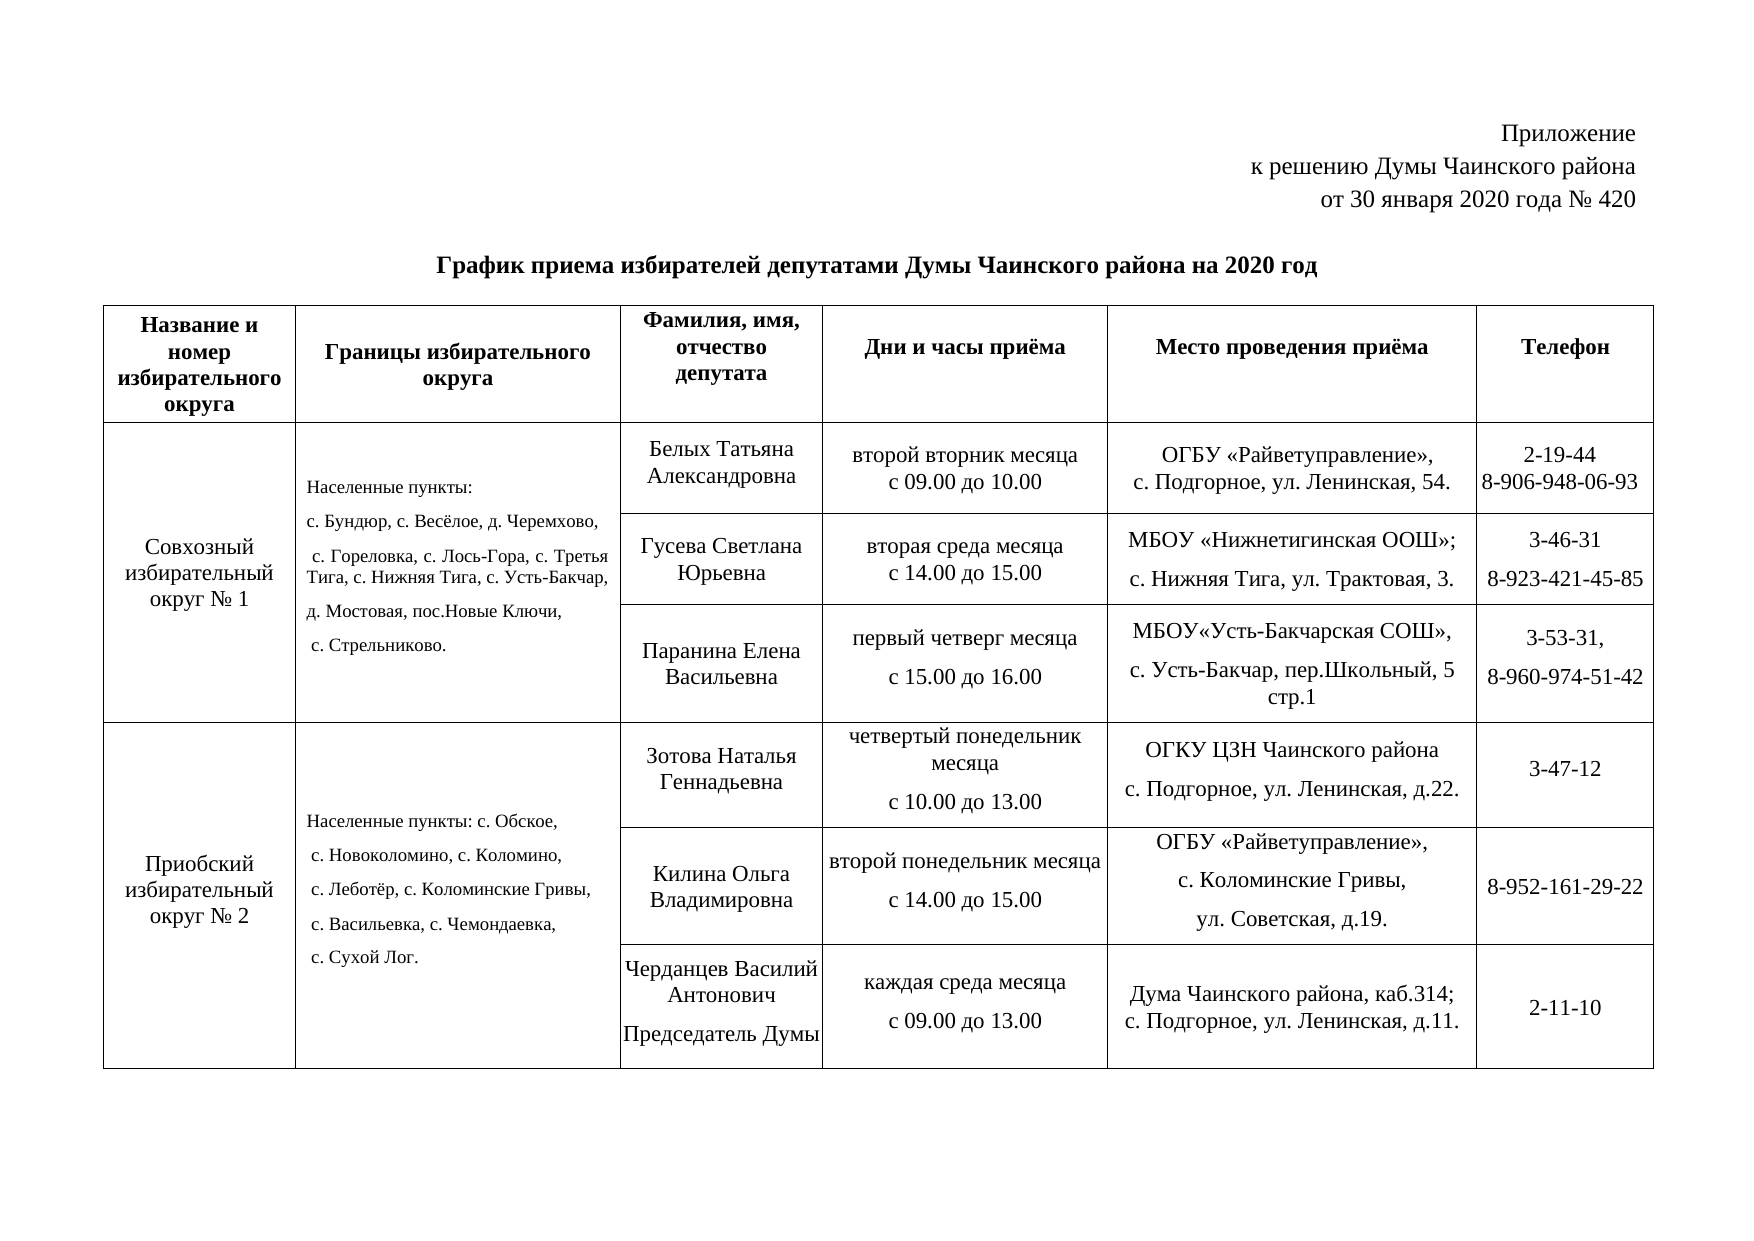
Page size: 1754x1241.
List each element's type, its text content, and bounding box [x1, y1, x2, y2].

table_cell Населенные пункты: с. Бундюр, с. Весёлое, д. Черемхово, с. Гореловка, с. Лось-Гора, с. Третья Тига, с. Нижняя Тига, с. Усть-Бакчар, д. Мостовая, пос.Новые Ключи, с. Стрельниково. [296, 423, 620, 722]
table_header Место проведения приёма [1108, 306, 1476, 422]
text График приема избирателей депутатами Думы Чаинского района на 2020 год [118, 250, 1636, 279]
table_cell первый четверг месяца с 15.00 до 16.00 [823, 605, 1107, 722]
table_header Дни и часы приёма [823, 306, 1107, 422]
table_cell второй понедельник месяца с 14.00 до 15.00 [823, 828, 1107, 944]
table_cell Зотова Наталья Геннадьевна [621, 723, 822, 827]
table_cell Паранина Елена Васильевна [621, 605, 822, 722]
table_cell Белых Татьяна Александровна [621, 423, 822, 513]
table_cell 3-53-31, 8-960-974-51-42 [1477, 605, 1653, 722]
table_cell вторая среда месяца с 14.00 до 15.00 [823, 514, 1107, 604]
text к решению Думы Чаинского района [118, 151, 1636, 180]
table_cell МБОУ «Нижнетигинская ООШ»; с. Нижняя Тига, ул. Трактовая, 3. [1108, 514, 1476, 604]
table_cell 3-47-12 [1477, 723, 1653, 827]
table_cell 3-46-31 8-923-421-45-85 [1477, 514, 1653, 604]
table_cell второй вторник месяца с 09.00 до 10.00 [823, 423, 1107, 513]
table_header Телефон [1477, 306, 1653, 422]
table_cell Населенные пункты: с. Обское, с. Новоколомино, с. Коломино, с. Леботёр, с. Коломинские Гривы, с. Васильевка, с. Чемондаевка, с. Сухой Лог. [296, 723, 620, 1068]
table_cell каждая среда месяца с 09.00 до 13.00 [823, 945, 1107, 1068]
table_cell Черданцев Василий Антонович Председатель Думы [621, 945, 822, 1068]
table_header Название и номер избирательного округа [104, 306, 295, 422]
table_cell Гусева Светлана Юрьевна [621, 514, 822, 604]
table_header Границы избирательного округа [296, 306, 620, 422]
table_cell ОГБУ «Райветуправление», с. Подгорное, ул. Ленинская, 54. [1108, 423, 1476, 513]
table_header Фамилия, имя, отчество депутата [621, 306, 822, 422]
text Приложение [118, 118, 1636, 147]
table_cell Дума Чаинского района, каб.314; с. Подгорное, ул. Ленинская, д.11. [1108, 945, 1476, 1068]
table_cell 2-11-10 [1477, 945, 1653, 1068]
table_cell Приобский избирательный округ № 2 [104, 723, 295, 1068]
table_cell ОГКУ ЦЗН Чаинского района с. Подгорное, ул. Ленинская, д.22. [1108, 723, 1476, 827]
table_cell МБОУ«Усть-Бакчарская СОШ», с. Усть-Бакчар, пер.Школьный, 5 стр.1 [1108, 605, 1476, 722]
table_cell 8-952-161-29-22 [1477, 828, 1653, 944]
table_cell ОГБУ «Райветуправление», с. Коломинские Гривы, ул. Советская, д.19. [1108, 828, 1476, 944]
text от 30 января 2020 года № 420 [118, 184, 1636, 213]
table_cell Килина Ольга Владимировна [621, 828, 822, 944]
table_cell 2-19-44 8-906-948-06-93 [1477, 423, 1653, 513]
table_cell четвертый понедельник месяца с 10.00 до 13.00 [823, 723, 1107, 827]
table_cell Совхозный избирательный округ № 1 [104, 423, 295, 722]
